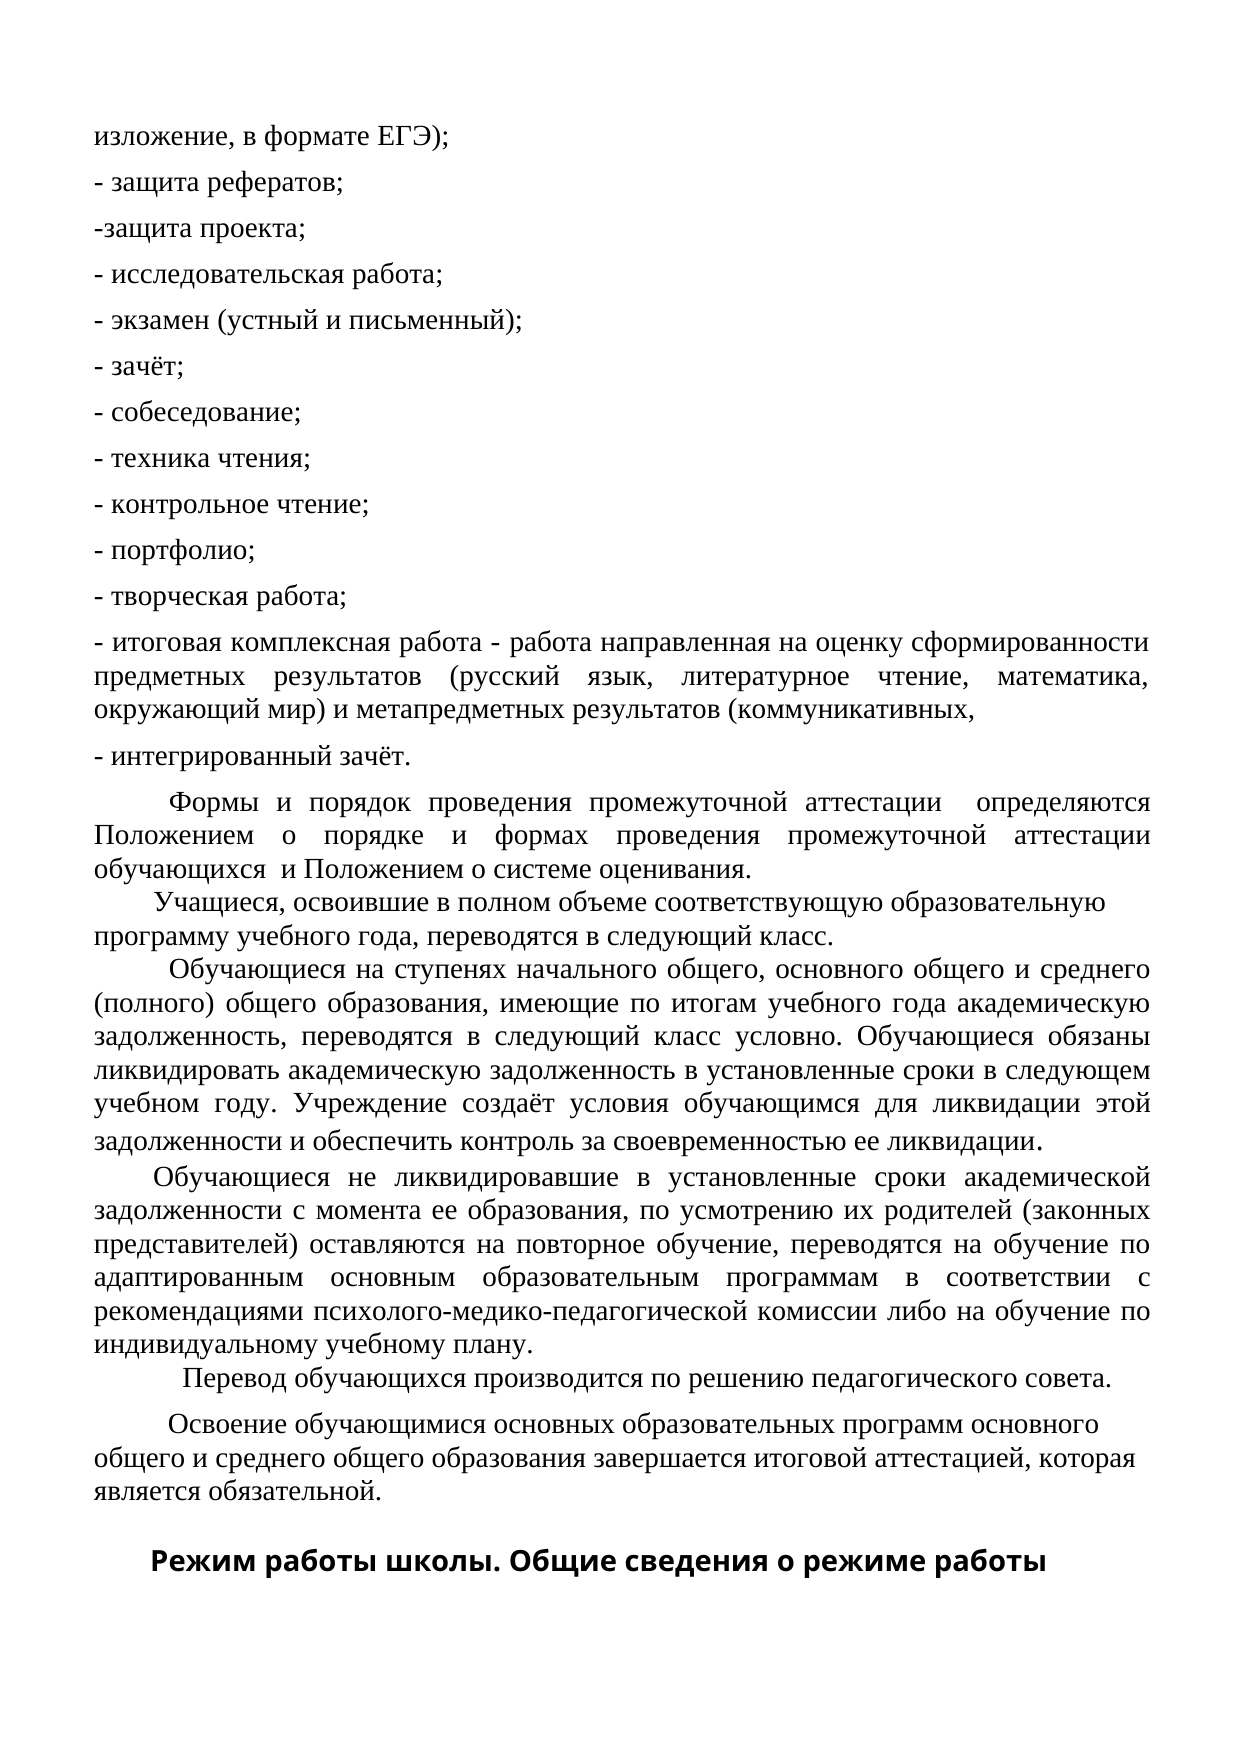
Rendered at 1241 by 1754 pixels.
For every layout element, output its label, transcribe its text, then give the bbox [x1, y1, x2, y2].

text - защита рефератов; [94, 164, 1149, 198]
text Обучающиеся на ступенях начального общего, основного общего и среднего (полного) общего образования, имеющие по итогам учебного года академическую задолженность, переводятся в следующий класс условно. Обучающиеся обязаны ликвидировать академическую задолженность в установленные сроки в следующем учебном году. Учреждение создаёт условия обучающимся для ликвидации этой задолженности и обеспечить контроль за своевременностью ее ликвидации. [94, 951, 1152, 1159]
text Освоение обучающимися основных образовательных программ основного общего и среднего общего образования завершается итоговой аттестацией, которая является обязательной. [94, 1406, 1152, 1507]
text Режим работы школы. Общие сведения о режиме работы [94, 1540, 1157, 1580]
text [94, 118, 1149, 152]
text -защита проекта; [94, 210, 1149, 244]
text - интегрированный зачёт. [94, 738, 1149, 771]
text Обучающиеся не ликвидировавшие в установленные сроки академической задолженности с момента ее образования, по усмотрению их родителей (законных представителей) оставляются на повторное обучение, переводятся на обучение по адаптированным основным образовательным программам в соответствии с рекомендациями психолого-медико-педагогической комиссии либо на обучение по индивидуальному учебному плану. [94, 1159, 1152, 1360]
text - портфолио; [94, 532, 1149, 566]
text - творческая работа; [94, 578, 1149, 612]
text - техника чтения; [94, 440, 1149, 474]
text - зачёт; [94, 348, 1149, 382]
text Формы и порядок проведения промежуточной аттестации определяются Положением о порядке и формах проведения промежуточной аттестации обучающихся и Положением о системе оценивания. [94, 784, 1152, 884]
text - итоговая комплексная работа - работа направленная на оценку сформированности предметных результатов (русский язык, литературное чтение, математика, окружающий мир) и метапредметных результатов (коммуникативных, [94, 624, 1149, 725]
text - контрольное чтение; [94, 486, 1149, 520]
text - исследовательская работа; [94, 256, 1149, 290]
text - собеседование; [94, 394, 1149, 428]
text Учащиеся, освоившие в полном объеме соответствующую образовательную программу учебного года, переводятся в следующий класс. [94, 884, 1152, 951]
text Перевод обучающихся производится по решению педагогического совета. [94, 1360, 1152, 1394]
text - экзамен (устный и письменный); [94, 302, 1149, 336]
